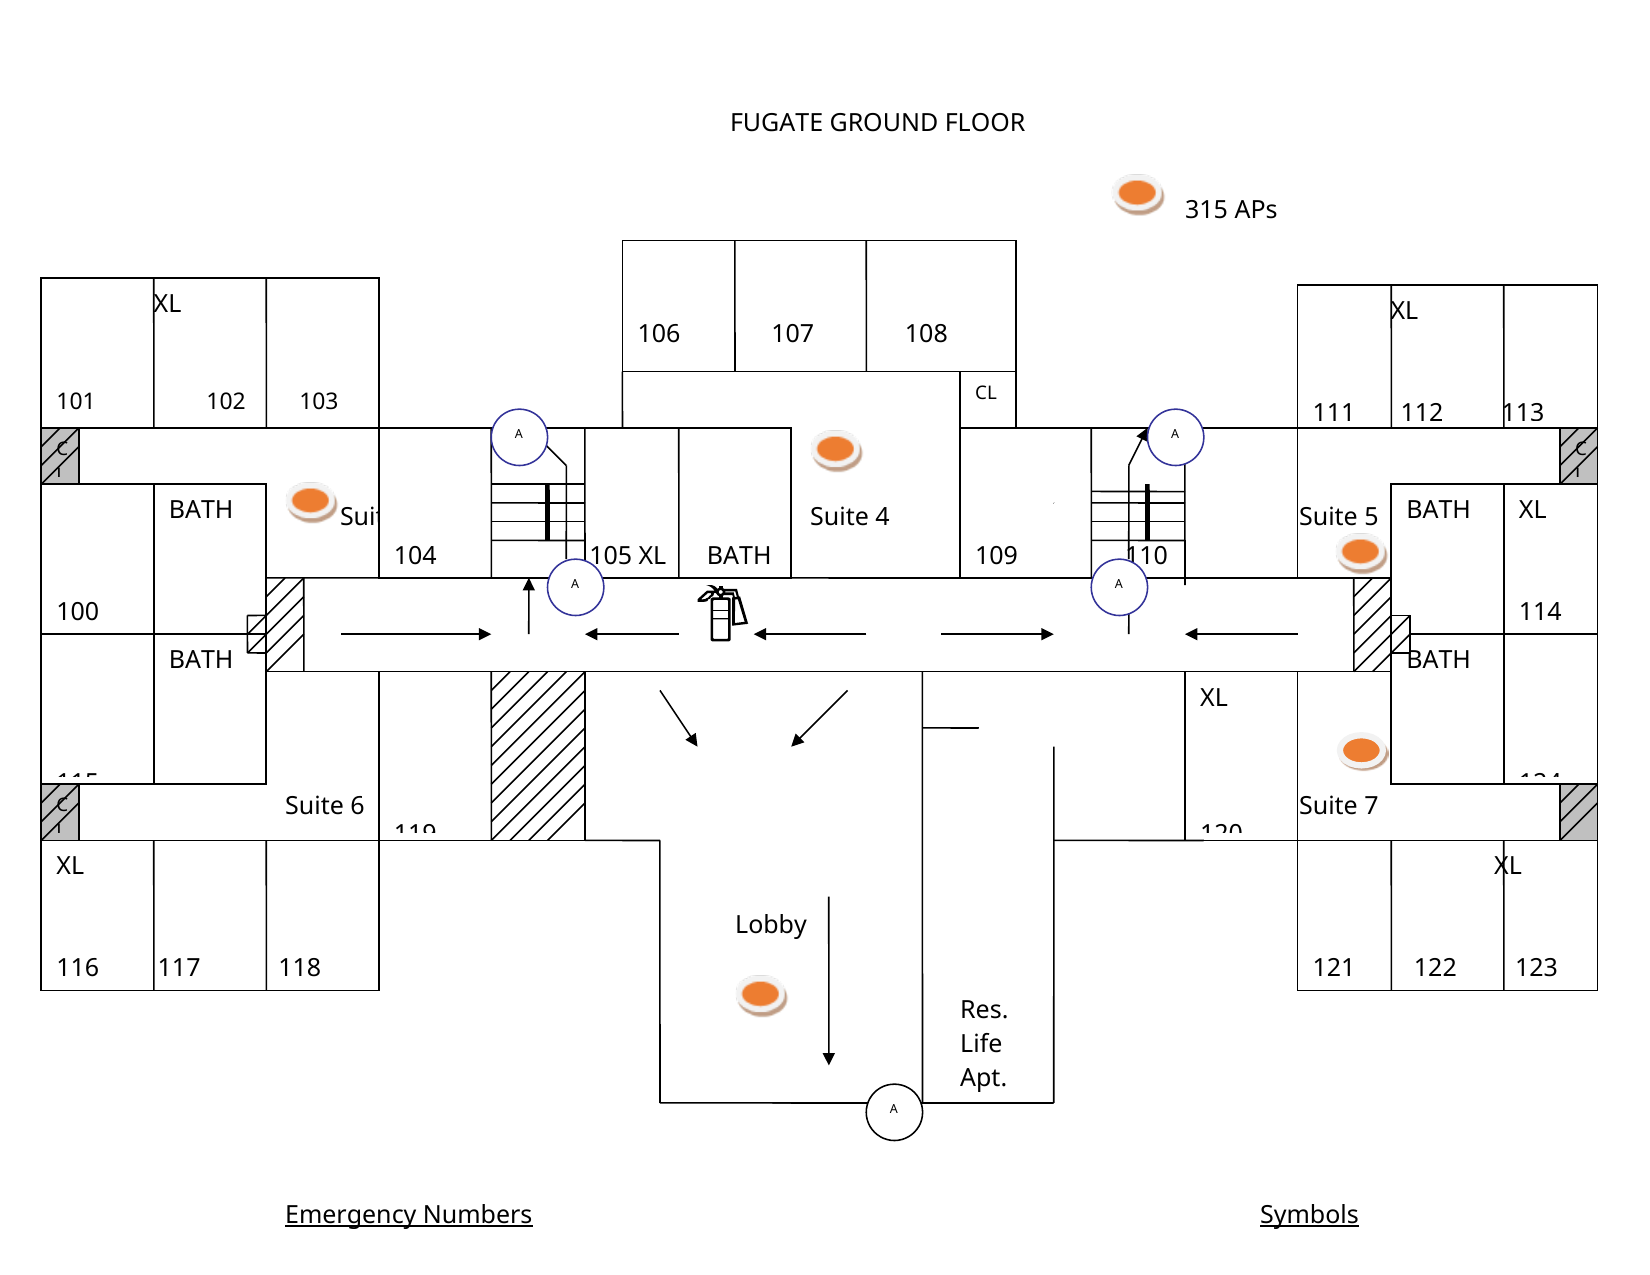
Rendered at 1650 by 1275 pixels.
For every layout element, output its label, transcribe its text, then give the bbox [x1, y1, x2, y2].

text FUGATE GROUND FLOOR [135, 105, 1620, 139]
picture [810, 430, 865, 474]
text Emergency Numbers Symbols [135, 1196, 1620, 1230]
picture [735, 975, 790, 1019]
text 315 APs [135, 173, 1620, 226]
picture [1110, 173, 1167, 219]
picture [285, 481, 340, 525]
text Suite 3 Suite 4 Suite 5 Suite 6 Suite 7 Lobby Res. Life Apt. [135, 226, 1620, 1196]
picture [1335, 532, 1390, 576]
